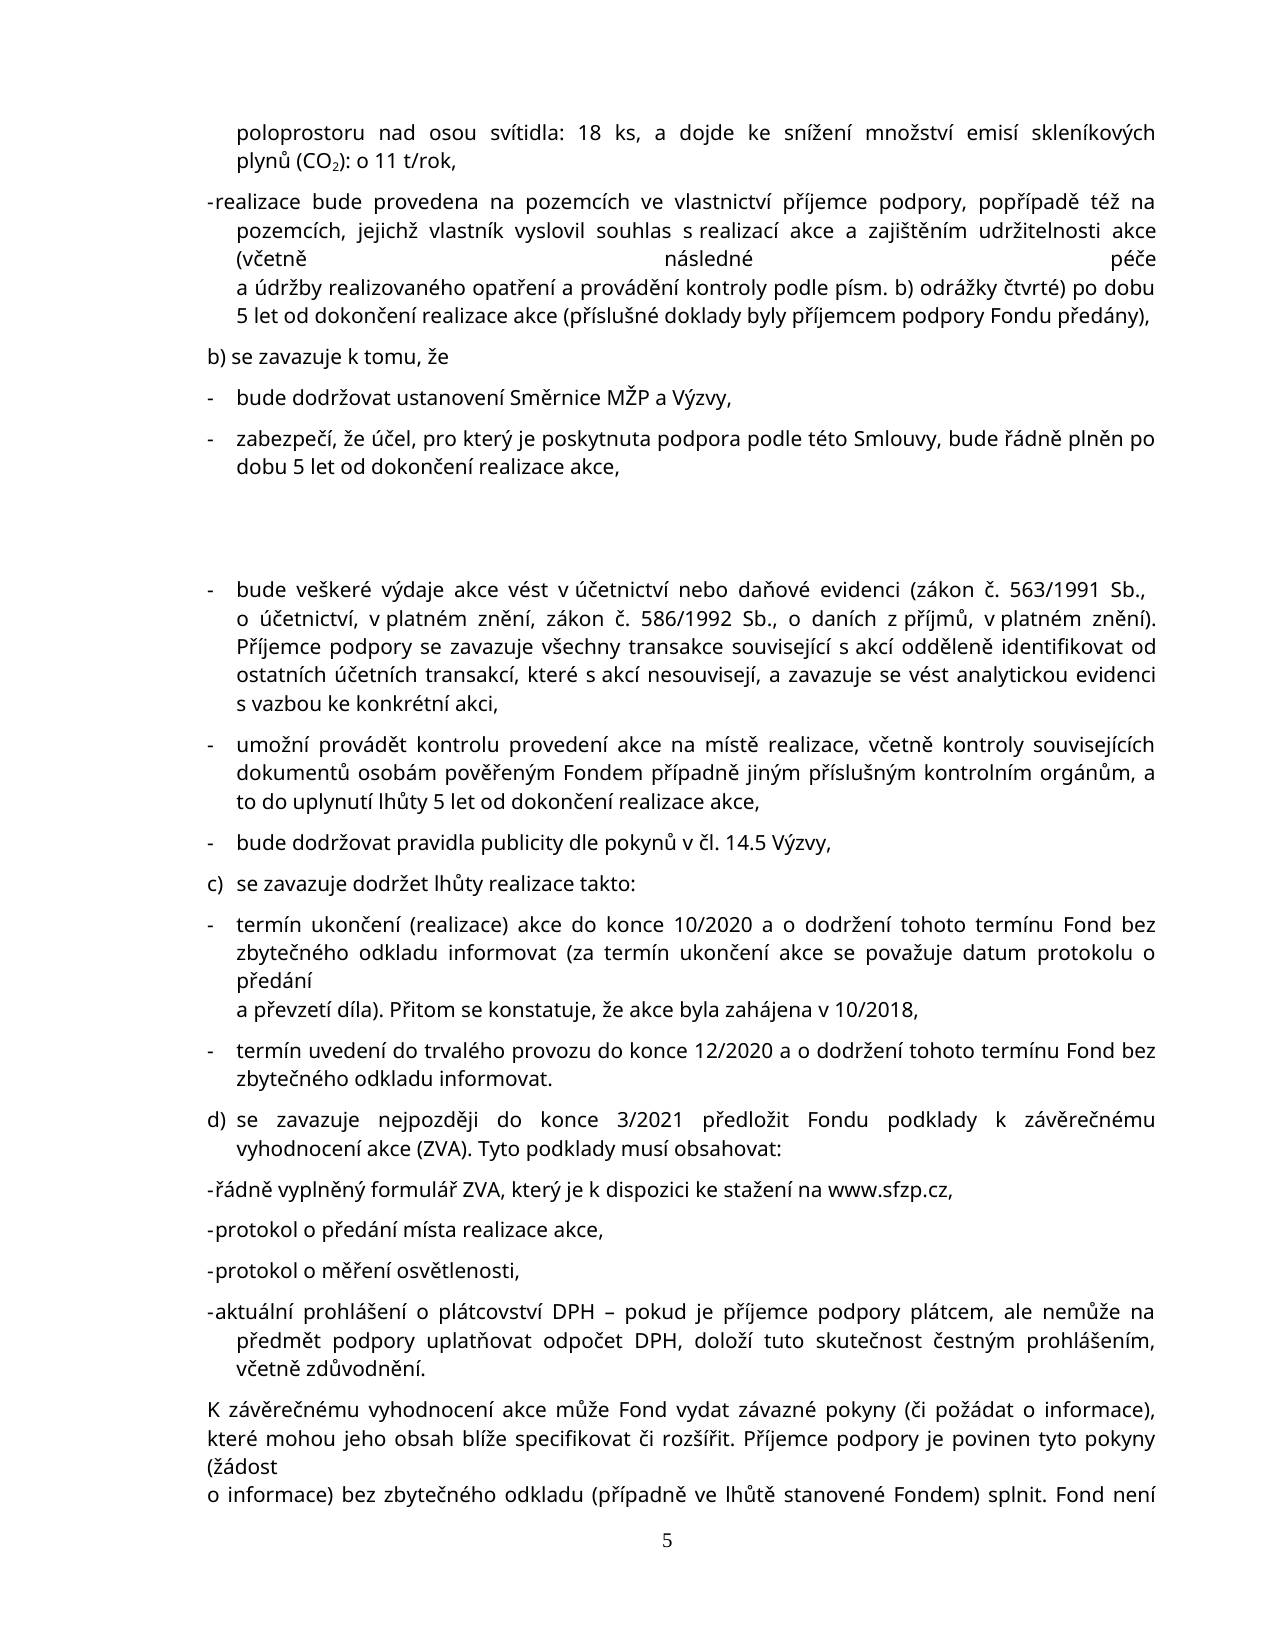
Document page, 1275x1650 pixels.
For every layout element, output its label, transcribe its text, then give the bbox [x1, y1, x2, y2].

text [207, 1395, 1157, 1509]
list umožní provádět kontrolu provedení akce na místě realizace, včetně kontroly souvisejících dokumentů osobám pověřeným Fondem případně jiným příslušným kontrolním orgánům, a to do uplynutí lhůty 5 let od dokončení realizace akce, [207, 730, 1157, 815]
list bude dodržovat pravidla publicity dle pokynů v čl. 14.5 Výzvy, [207, 828, 1157, 856]
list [207, 118, 1157, 175]
list termín ukončení (realizace) akce do konce 10/2020 a o dodržení tohoto termínu Fond bez zbytečného odkladu informovat (za termín ukončení akce se považuje datum protokolu o předání a převzetí díla). Přitom se konstatuje, že akce byla zahájena v 10/2018, [207, 910, 1157, 1023]
list protokol o předání místa realizace akce, [207, 1216, 1157, 1244]
text b) se zavazuje k tomu, že [207, 342, 1157, 371]
list bude dodržovat ustanovení Směrnice MŽP a Výzvy, [207, 383, 1157, 412]
list řádně vyplněný formulář ZVA, který je k dispozici ke stažení na www.sfzp.cz, [207, 1175, 1157, 1203]
list bude veškeré výdaje akce vést v účetnictví nebo daňové evidenci (zákon č. 563/1991 Sb., o účetnictví, v platném znění, zákon č. 586/1992 Sb., o daních z příjmů, v platném znění). Příjemce podpory se zavazuje všechny transakce související s akcí odděleně identifikovat od ostatních účetních transakcí, které s akcí nesouvisejí, a zavazuje se vést analytickou evidenci s vazbou ke konkrétní akci, [207, 575, 1157, 717]
list aktuální prohlášení o plátcovství DPH – pokud je příjemce podpory plátcem, ale nemůže na předmět podpory uplatňovat odpočet DPH, doloží tuto skutečnost čestným prohlášením, včetně zdůvodnění. [207, 1297, 1157, 1383]
list termín uvedení do trvalého provozu do konce 12/2020 a o dodržení tohoto termínu Fond bez zbytečného odkladu informovat. [207, 1036, 1157, 1093]
list se zavazuje dodržet lhůty realizace takto: [207, 869, 1157, 897]
list realizace bude provedena na pozemcích ve vlastnictví příjemce podpory, popřípadě též na pozemcích, jejichž vlastník vyslovil souhlas s realizací akce a zajištěním udržitelnosti akce (včetně následné péče a údržby realizovaného opatření a provádění kontroly podle písm. b) odrážky čtvrté) po dobu 5 let od dokončení realizace akce (příslušné doklady byly příjemcem podpory Fondu předány), [207, 187, 1157, 330]
list protokol o měření osvětlenosti, [207, 1257, 1157, 1285]
list se zavazuje nejpozději do konce 3/2021 předložit Fondu podklady k závěrečnému vyhodnocení akce (ZVA). Tyto podklady musí obsahovat: [207, 1105, 1157, 1162]
list zabezpečí, že účel, pro který je poskytnuta podpora podle této Smlouvy, bude řádně plněn po dobu 5 let od dokončení realizace akce, [207, 424, 1157, 481]
